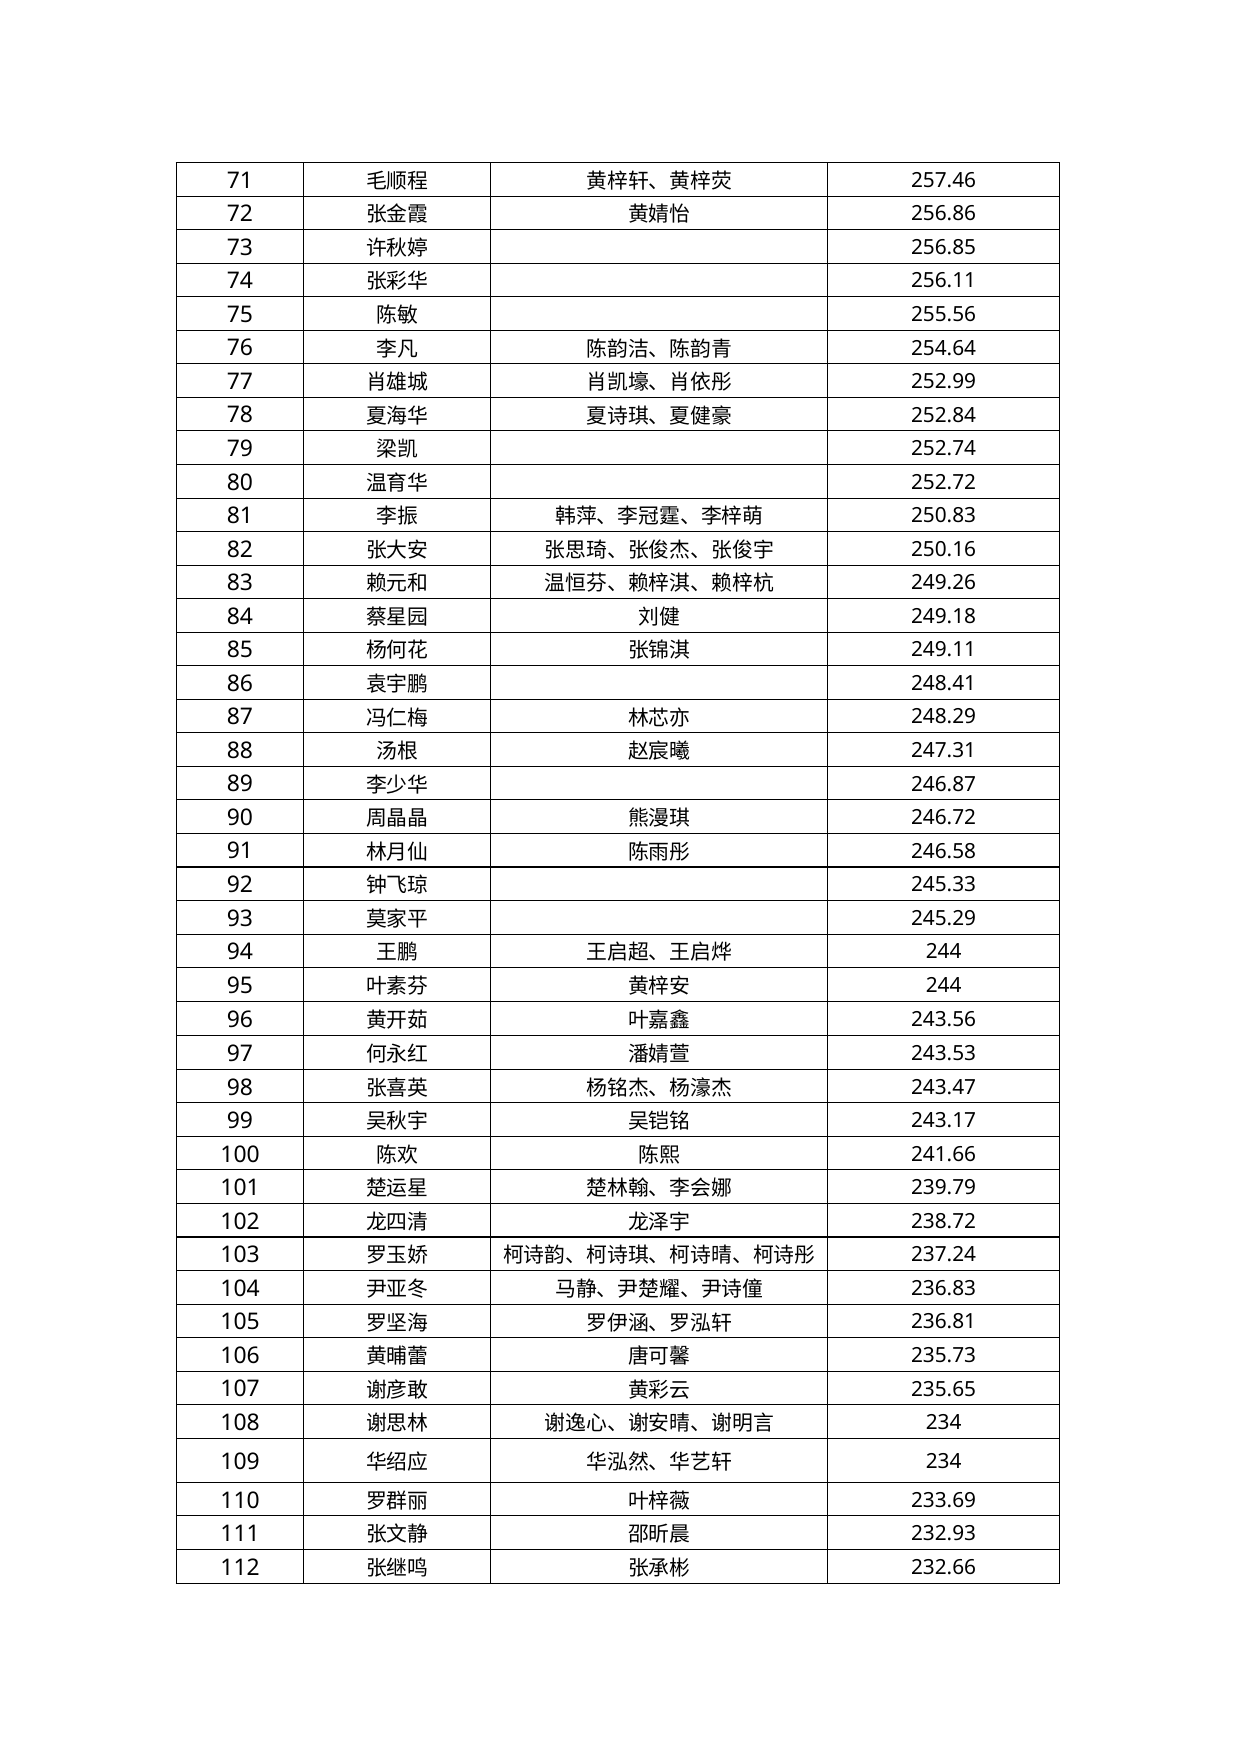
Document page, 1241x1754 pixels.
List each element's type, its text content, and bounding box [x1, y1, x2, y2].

table_cell 陈熙 [491, 1137, 827, 1169]
table_cell 232.66 [828, 1550, 1059, 1582]
table_cell 111 [177, 1516, 303, 1549]
table_cell 235.73 [828, 1338, 1059, 1371]
table_cell 肖雄城 [304, 364, 490, 397]
table_cell 李少华 [304, 767, 490, 799]
table_cell 98 [177, 1070, 303, 1102]
table_cell 黄梓轩、黄梓荧 [491, 163, 827, 196]
table_cell [491, 230, 827, 263]
table_cell 谢思林 [304, 1405, 490, 1438]
table_cell 239.79 [828, 1170, 1059, 1203]
table_cell 248.41 [828, 666, 1059, 699]
table_cell 88 [177, 733, 303, 766]
table_cell 82 [177, 532, 303, 564]
table_cell 许秋婷 [304, 230, 490, 263]
table_cell 陈欢 [304, 1137, 490, 1169]
table_cell 唐可馨 [491, 1338, 827, 1371]
table_cell 谢逸心、谢安晴、谢明言 [491, 1405, 827, 1438]
table_cell 肖凯壕、肖依彤 [491, 364, 827, 397]
table_cell 林芯亦 [491, 700, 827, 732]
table_cell 243.53 [828, 1036, 1059, 1069]
table_cell 罗玉娇 [304, 1238, 490, 1270]
table_cell 李凡 [304, 331, 490, 363]
table_cell 249.26 [828, 566, 1059, 598]
table_cell 243.47 [828, 1070, 1059, 1102]
table_cell 汤根 [304, 733, 490, 766]
table_cell 247.31 [828, 733, 1059, 766]
table_cell 张思琦、张俊杰、张俊宇 [491, 532, 827, 564]
table_cell 梁凯 [304, 431, 490, 464]
table_cell 252.74 [828, 431, 1059, 464]
table_cell 101 [177, 1170, 303, 1203]
table_cell 71 [177, 163, 303, 196]
table_cell 254.64 [828, 331, 1059, 363]
table_cell 杨铭杰、杨濠杰 [491, 1070, 827, 1102]
table_cell 246.72 [828, 800, 1059, 833]
table_cell 黄婧怡 [491, 197, 827, 229]
table_cell 张喜英 [304, 1070, 490, 1102]
table_cell 黄彩云 [491, 1372, 827, 1404]
table_cell 陈敏 [304, 297, 490, 330]
table_cell 106 [177, 1338, 303, 1371]
table_cell 袁宇鹏 [304, 666, 490, 699]
table_cell 林月仙 [304, 834, 490, 866]
table_cell 邵昕晨 [491, 1516, 827, 1549]
table_cell 252.72 [828, 465, 1059, 497]
table_cell 243.17 [828, 1103, 1059, 1136]
table_cell 张锦淇 [491, 633, 827, 665]
table_cell 楚林翰、李会娜 [491, 1170, 827, 1203]
table_cell 89 [177, 767, 303, 799]
table_cell 叶梓薇 [491, 1483, 827, 1515]
table_cell 244 [828, 935, 1059, 967]
table_cell 钟飞琼 [304, 868, 490, 900]
table_cell 233.69 [828, 1483, 1059, 1515]
table_cell 温育华 [304, 465, 490, 497]
table_cell 吴铠铭 [491, 1103, 827, 1136]
table_cell 刘健 [491, 599, 827, 632]
table_cell 76 [177, 331, 303, 363]
table_cell 85 [177, 633, 303, 665]
table_cell 楚运星 [304, 1170, 490, 1203]
table_cell 252.99 [828, 364, 1059, 397]
table_cell 92 [177, 868, 303, 900]
table_cell 柯诗韵、柯诗琪、柯诗晴、柯诗彤 [491, 1238, 827, 1270]
table_cell 257.46 [828, 163, 1059, 196]
table_cell 龙四清 [304, 1204, 490, 1236]
table_cell 张金霞 [304, 197, 490, 229]
table_cell 华泓然、华艺轩 [491, 1439, 827, 1482]
table_cell 110 [177, 1483, 303, 1515]
table_cell 246.58 [828, 834, 1059, 866]
table_cell 杨何花 [304, 633, 490, 665]
table_cell 罗伊涵、罗泓轩 [491, 1305, 827, 1337]
table_cell 张大安 [304, 532, 490, 564]
table_cell 241.66 [828, 1137, 1059, 1169]
table_cell 73 [177, 230, 303, 263]
table_cell 246.87 [828, 767, 1059, 799]
table_cell 王鹏 [304, 935, 490, 967]
table_cell 256.85 [828, 230, 1059, 263]
table_cell 80 [177, 465, 303, 497]
table_cell 77 [177, 364, 303, 397]
table_cell 马静、尹楚耀、尹诗僮 [491, 1271, 827, 1303]
table_cell 236.83 [828, 1271, 1059, 1303]
table_cell 256.11 [828, 264, 1059, 296]
table_cell 81 [177, 499, 303, 531]
table_cell 华绍应 [304, 1439, 490, 1482]
table_cell 236.81 [828, 1305, 1059, 1337]
table_cell 248.29 [828, 700, 1059, 732]
table_cell [491, 431, 827, 464]
table_cell 235.65 [828, 1372, 1059, 1404]
table_cell 龙泽宇 [491, 1204, 827, 1236]
table_cell 96 [177, 1002, 303, 1035]
table_cell 256.86 [828, 197, 1059, 229]
table_cell 潘婧萱 [491, 1036, 827, 1069]
table_cell 李振 [304, 499, 490, 531]
table_cell 张文静 [304, 1516, 490, 1549]
table_cell 103 [177, 1238, 303, 1270]
table_cell 何永红 [304, 1036, 490, 1069]
table_cell 102 [177, 1204, 303, 1236]
table_cell [491, 666, 827, 699]
table_cell 104 [177, 1271, 303, 1303]
table_cell 234 [828, 1405, 1059, 1438]
table_cell 张彩华 [304, 264, 490, 296]
table_cell 谢彦敢 [304, 1372, 490, 1404]
table_cell 94 [177, 935, 303, 967]
table_cell 黄开茹 [304, 1002, 490, 1035]
table_cell 250.16 [828, 532, 1059, 564]
table_cell 陈雨彤 [491, 834, 827, 866]
table_cell 109 [177, 1439, 303, 1482]
table_cell 冯仁梅 [304, 700, 490, 732]
table_cell 250.83 [828, 499, 1059, 531]
table_cell 93 [177, 901, 303, 933]
table_cell 叶嘉鑫 [491, 1002, 827, 1035]
table_cell 87 [177, 700, 303, 732]
table_cell 86 [177, 666, 303, 699]
table_cell 毛顺程 [304, 163, 490, 196]
table_cell 252.84 [828, 398, 1059, 430]
table_cell 97 [177, 1036, 303, 1069]
table_cell 79 [177, 431, 303, 464]
table_cell 249.18 [828, 599, 1059, 632]
table_cell [491, 465, 827, 497]
table_cell 237.24 [828, 1238, 1059, 1270]
table_cell 赵宸曦 [491, 733, 827, 766]
table_cell 夏海华 [304, 398, 490, 430]
table_cell 245.33 [828, 868, 1059, 900]
table_cell 罗坚海 [304, 1305, 490, 1337]
table_cell 105 [177, 1305, 303, 1337]
table_cell 黄晡蕾 [304, 1338, 490, 1371]
table_cell 78 [177, 398, 303, 430]
table_cell 74 [177, 264, 303, 296]
table_cell 罗群丽 [304, 1483, 490, 1515]
table_cell 245.29 [828, 901, 1059, 933]
table_cell 99 [177, 1103, 303, 1136]
table_cell 赖元和 [304, 566, 490, 598]
table_cell 95 [177, 968, 303, 1001]
table_cell 韩萍、李冠霆、李梓萌 [491, 499, 827, 531]
table_cell 107 [177, 1372, 303, 1404]
table_cell 夏诗琪、夏健豪 [491, 398, 827, 430]
table_cell 100 [177, 1137, 303, 1169]
table_cell 张承彬 [491, 1550, 827, 1582]
table_cell 112 [177, 1550, 303, 1582]
table_cell 75 [177, 297, 303, 330]
table_cell 黄梓安 [491, 968, 827, 1001]
table_cell 周晶晶 [304, 800, 490, 833]
table_cell 255.56 [828, 297, 1059, 330]
table_cell 陈韵洁、陈韵青 [491, 331, 827, 363]
table_cell 91 [177, 834, 303, 866]
table_cell [491, 901, 827, 933]
table_cell [491, 868, 827, 900]
table_cell 244 [828, 968, 1059, 1001]
table_cell 张继鸣 [304, 1550, 490, 1582]
table_cell 72 [177, 197, 303, 229]
table_cell 108 [177, 1405, 303, 1438]
table_cell 238.72 [828, 1204, 1059, 1236]
table_cell 吴秋宇 [304, 1103, 490, 1136]
table_cell 83 [177, 566, 303, 598]
table_cell 232.93 [828, 1516, 1059, 1549]
table_cell 234 [828, 1439, 1059, 1482]
table_cell 243.56 [828, 1002, 1059, 1035]
table_cell 249.11 [828, 633, 1059, 665]
table_cell 温恒芬、赖梓淇、赖梓杭 [491, 566, 827, 598]
table_cell [491, 297, 827, 330]
table_cell 90 [177, 800, 303, 833]
table_cell 尹亚冬 [304, 1271, 490, 1303]
table_cell 莫家平 [304, 901, 490, 933]
table_cell [491, 767, 827, 799]
table_cell 熊漫琪 [491, 800, 827, 833]
table_cell 蔡星园 [304, 599, 490, 632]
table_cell 叶素芬 [304, 968, 490, 1001]
table_cell 84 [177, 599, 303, 632]
table_cell 王启超、王启烨 [491, 935, 827, 967]
table_cell [491, 264, 827, 296]
